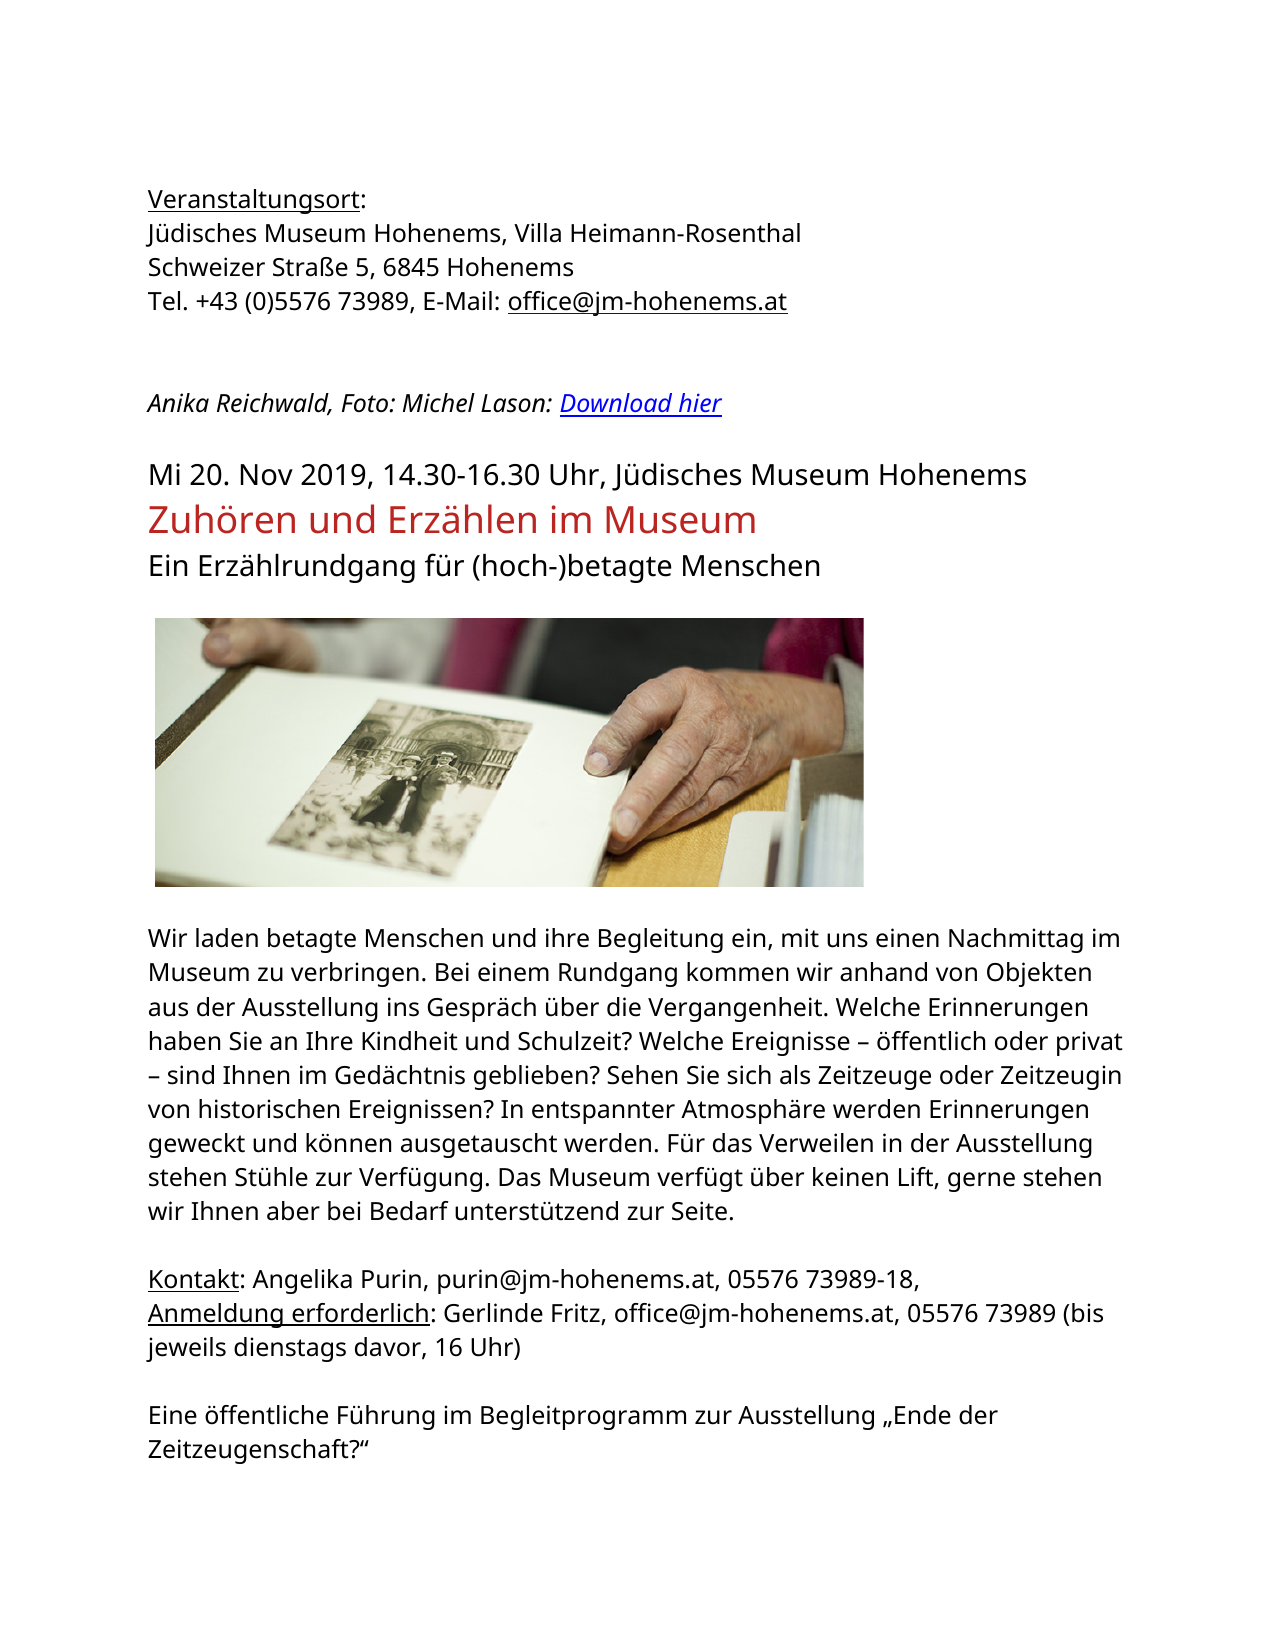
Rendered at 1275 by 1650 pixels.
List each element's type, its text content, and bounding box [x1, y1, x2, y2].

text Veranstaltungsort: Jüdisches Museum Hohenems, Villa Heimann-Rosenthal [148, 182, 1127, 250]
text Anika Reichwald, Foto: Michel Lason: Download hier [148, 386, 1127, 420]
text Ein Erzählrundgang für (hoch-)betagte Menschen [148, 545, 1127, 584]
text Mi 20. Nov 2019, 14.30-16.30 Uhr, Jüdisches Museum Hohenems [148, 454, 1127, 494]
text Eine öffentliche Führung im Begleitprogramm zur Ausstellung „Ende der Zeitzeugenschaft?“ [148, 1398, 1127, 1466]
text Anmeldung erforderlich: Gerlinde Fritz, office@jm-hohenems.at, 05576 73989 (bis jeweils dienstags davor, 16 Uhr) [148, 1296, 1127, 1364]
text Kontakt: Angelika Purin, purin@jm-hohenems.at, 05576 73989-18, [148, 1262, 1127, 1296]
text Schweizer Straße 5, 6845 Hohenems [148, 250, 1127, 284]
picture [155, 618, 864, 887]
text Zuhören und Erzählen im Museum [148, 494, 1127, 545]
text Tel. +43 (0)5576 73989, E-Mail: office@jm-hohenems.at [148, 284, 1127, 318]
text Wir laden betagte Menschen und ihre Begleitung ein, mit uns einen Nachmittag im Museum zu verbringen. Bei einem Rundgang kommen wir anhand von Objekten aus der Ausstellung ins Gespräch über die Vergangenheit. Welche Erinnerungen haben Sie an Ihre Kindheit und Schulzeit? Welche Ereignisse – öffentlich oder privat – sind Ihnen im Gedächtnis geblieben? Sehen Sie sich als Zeitzeuge oder Zeitzeugin von historischen Ereignissen? In entspannter Atmosphäre werden Erinnerungen geweckt und können ausgetauscht werden. Für das Verweilen in der Ausstellung stehen Stühle zur Verfügung. Das Museum verfügt über keinen Lift, gerne stehen wir Ihnen aber bei Bedarf unterstützend zur Seite. [148, 921, 1127, 1228]
